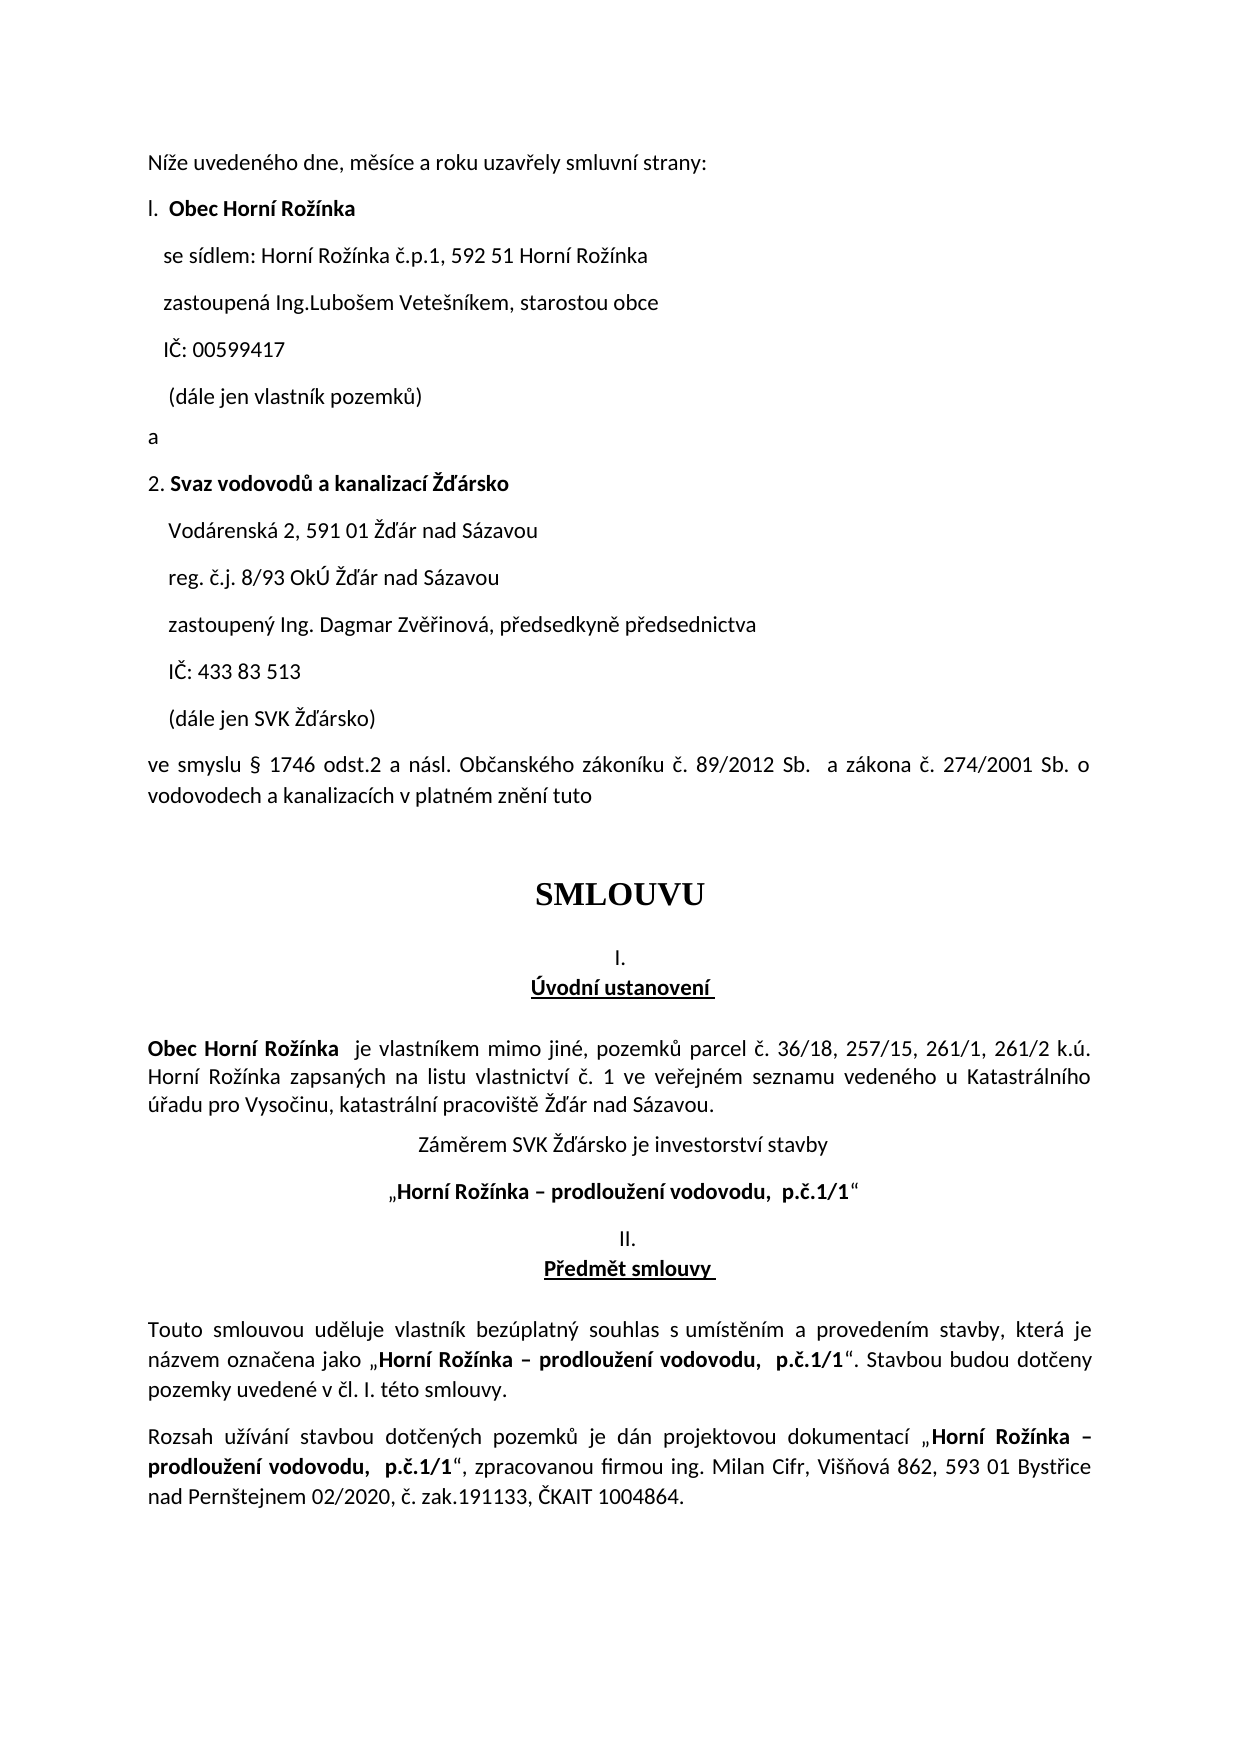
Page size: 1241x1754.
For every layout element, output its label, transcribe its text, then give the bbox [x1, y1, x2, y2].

text Níže uvedeného dne, měsíce a roku uzavřely smluvní strany: [148, 148, 1093, 176]
text Vodárenská 2, 591 01 Žďár nad Sázavou [148, 516, 1093, 544]
text zastoupená Ing.Lubošem Vetešníkem, starostou obce [148, 288, 1093, 316]
text ve smyslu § 1746 odst.2 a násl. Občanského zákoníku č. 89/2012 Sb. a zákona č. 274/2001 Sb. o vodovodech a kanalizacích v platném znění tuto [148, 751, 1093, 809]
text I. [148, 943, 1093, 971]
text zastoupený Ing. Dagmar Zvěřinová, předsedkyně předsednictva [148, 610, 1093, 638]
text Předmět smlouvy [148, 1254, 1107, 1282]
text Rozsah užívání stavbou dotčených pozemků je dán projektovou dokumentací „Horní Rožínka – prodloužení vodovodu, p.č.1/1“, zpracovanou firmou ing. Milan Cifr, Višňová 862, 593 01 Bystřice nad Pernštejnem 02/2020, č. zak.191133, ČKAIT 1004864. [148, 1422, 1093, 1510]
text IČ: 433 83 513 [148, 657, 1093, 685]
text l. Obec Horní Rožínka [148, 194, 1093, 222]
text se sídlem: Horní Rožínka č.p.1, 592 51 Horní Rožínka [148, 241, 1093, 269]
text reg. č.j. 8/93 OkÚ Žďár nad Sázavou [148, 563, 1093, 591]
text (dále jen SVK Žďársko) [148, 704, 1093, 732]
subtitle SMLOUVU [148, 874, 1093, 913]
text a [148, 422, 1093, 451]
text Úvodní ustanovení [148, 973, 1093, 1001]
text Záměrem SVK Žďársko je investorství stavby [148, 1130, 1098, 1158]
text Touto smlouvou uděluje vlastník bezúplatný souhlas s umístěním a provedením stavby, která je názvem označena jako „Horní Rožínka – prodloužení vodovodu, p.č.1/1“. Stavbou budou dotčeny pozemky uvedené v čl. I. této smlouvy. [148, 1315, 1093, 1403]
text Obec Horní Rožínka je vlastníkem mimo jiné, pozemků parcel č. 36/18, 257/15, 261/1, 261/2 k.ú. Horní Rožínka zapsaných na listu vlastnictví č. 1 ve veřejném seznamu vedeného u Katastrálního úřadu pro Vysočinu, katastrální pracoviště Žďár nad Sázavou. [148, 1034, 1093, 1118]
text IČ: 00599417 [148, 335, 1093, 363]
text II. [148, 1224, 1107, 1252]
text 2. Svaz vodovodů a kanalizací Žďársko [148, 469, 1093, 497]
text „Horní Rožínka – prodloužení vodovodu, p.č.1/1“ [148, 1177, 1098, 1205]
text (dále jen vlastník pozemků) [148, 382, 1093, 410]
